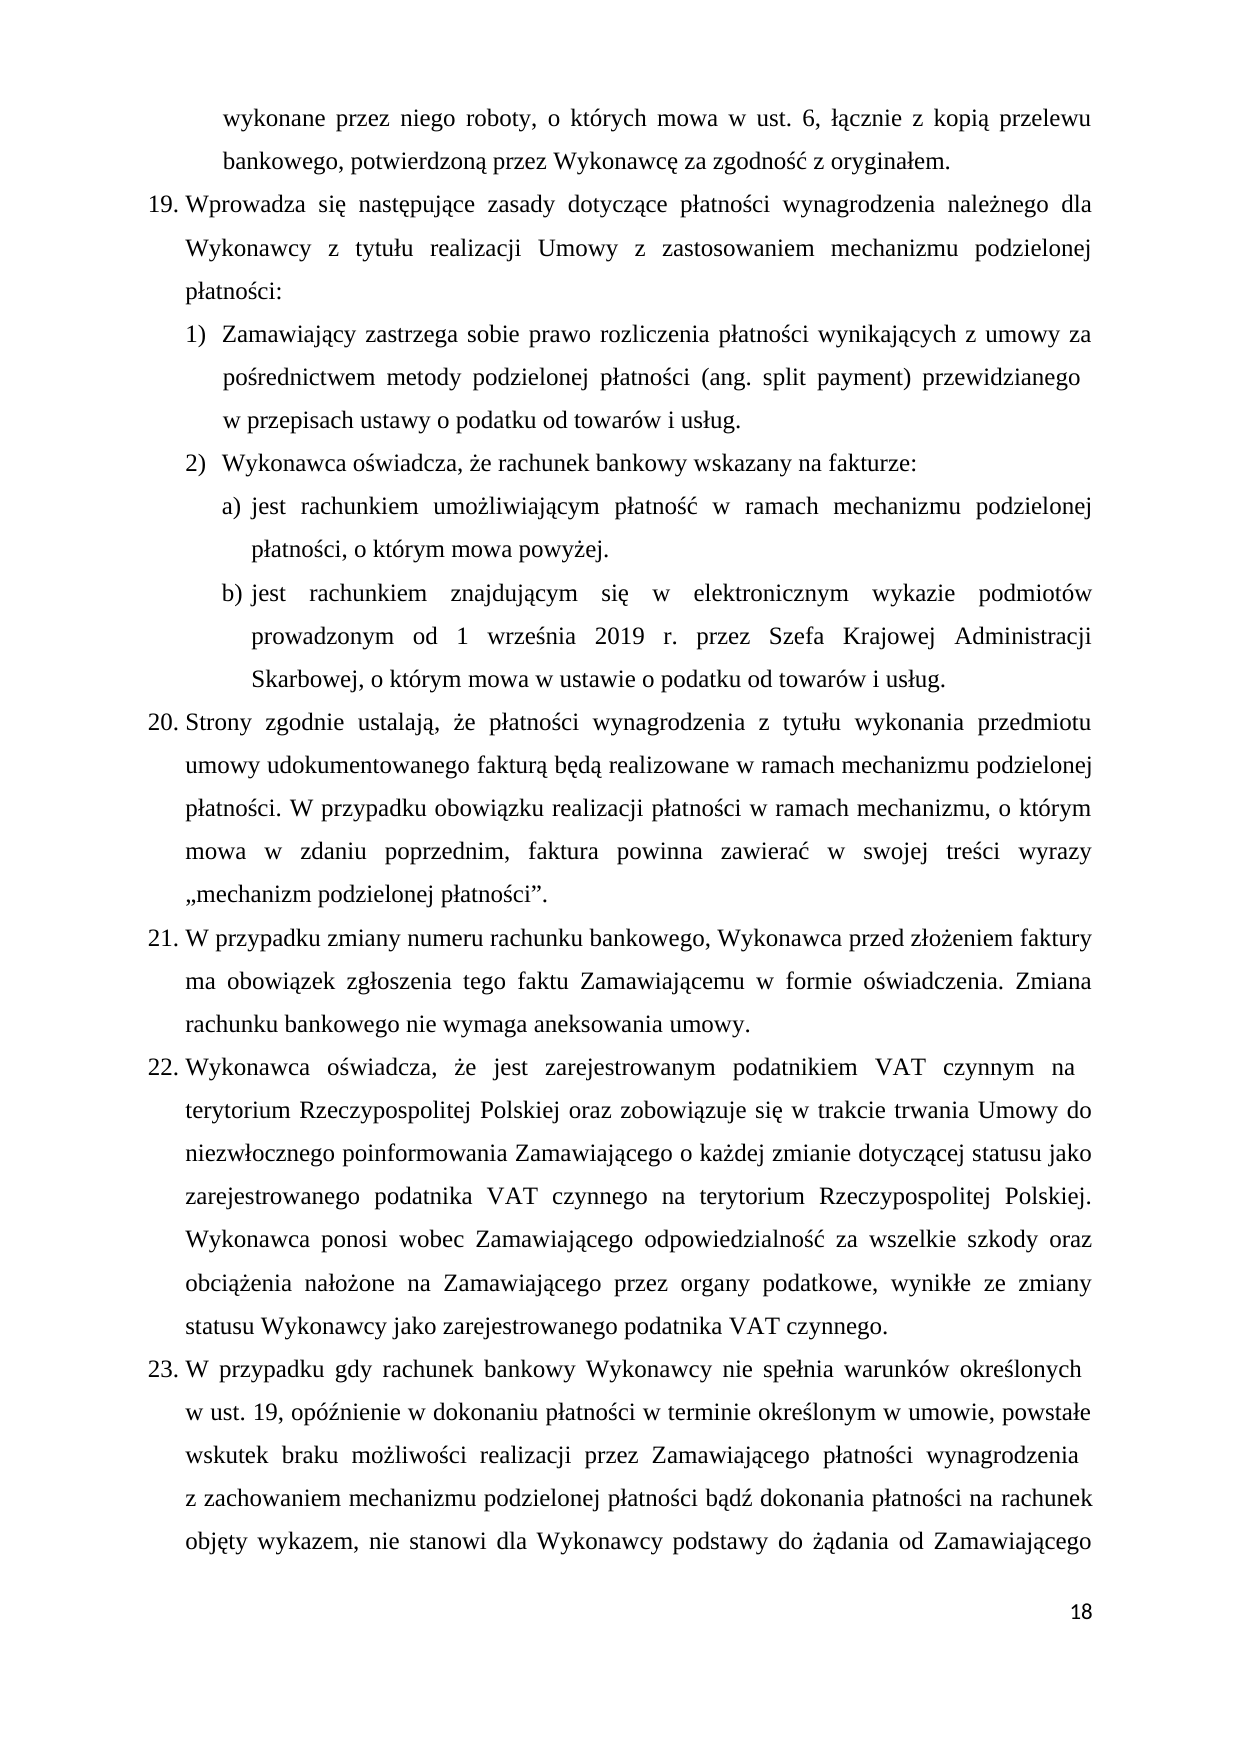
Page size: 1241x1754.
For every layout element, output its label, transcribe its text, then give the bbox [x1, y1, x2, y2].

list Wykonawca oświadcza, że jest zarejestrowanym podatnikiem VAT czynnym na terytorium Rzeczypospolitej Polskiej oraz zobowiązuje się w trakcie trwania Umowy do niezwłocznego poinformowania Zamawiającego o każdej zmianie dotyczącej statusu jako zarejestrowanego podatnika VAT czynnego na terytorium Rzeczypospolitej Polskiej. Wykonawca ponosi wobec Zamawiającego odpowiedzialność za wszelkie szkody oraz obciążenia nałożone na Zamawiającego przez organy podatkowe, wynikłe ze zmiany statusu Wykonawcy jako zarejestrowanego podatnika VAT czynnego. [148, 1052, 1092, 1339]
list Wprowadza się następujące zasady dotyczące płatności wynagrodzenia należnego dla Wykonawcy z tytułu realizacji Umowy z zastosowaniem mechanizmu podzielonej płatności: [148, 189, 1092, 304]
list W przypadku zmiany numeru rachunku bankowego, Wykonawca przed złożeniem faktury ma obowiązek zgłoszenia tego faktu Zamawiającemu w formie oświadczenia. Zmiana rachunku bankowego nie wymaga aneksowania umowy. [148, 923, 1092, 1038]
list Wykonawca oświadcza, że rachunek bankowy wskazany na fakturze: [185, 448, 1092, 477]
list Zamawiający zastrzega sobie prawo rozliczenia płatności wynikających z umowy za pośrednictwem metody podzielonej płatności (ang. split payment) przewidzianego w przepisach ustawy o podatku od towarów i usług. [185, 319, 1092, 434]
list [148, 1354, 1092, 1555]
list Strony zgodnie ustalają, że płatności wynagrodzenia z tytułu wykonania przedmiotu umowy udokumentowanego fakturą będą realizowane w ramach mechanizmu podzielonej płatności. W przypadku obowiązku realizacji płatności w ramach mechanizmu, o którym mowa w zdaniu poprzednim, faktura powinna zawierać w swojej treści wyrazy „mechanizm podzielonej płatności”. [148, 707, 1092, 908]
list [185, 103, 1092, 175]
list jest rachunkiem umożliwiającym płatność w ramach mechanizmu podzielonej płatności, o którym mowa powyżej. [222, 491, 1092, 563]
list jest rachunkiem znajdującym się w elektronicznym wykazie podmiotów prowadzonym od 1 września 2019 r. przez Szefa Krajowej Administracji Skarbowej, o którym mowa w ustawie o podatku od towarów i usług. [222, 578, 1092, 693]
